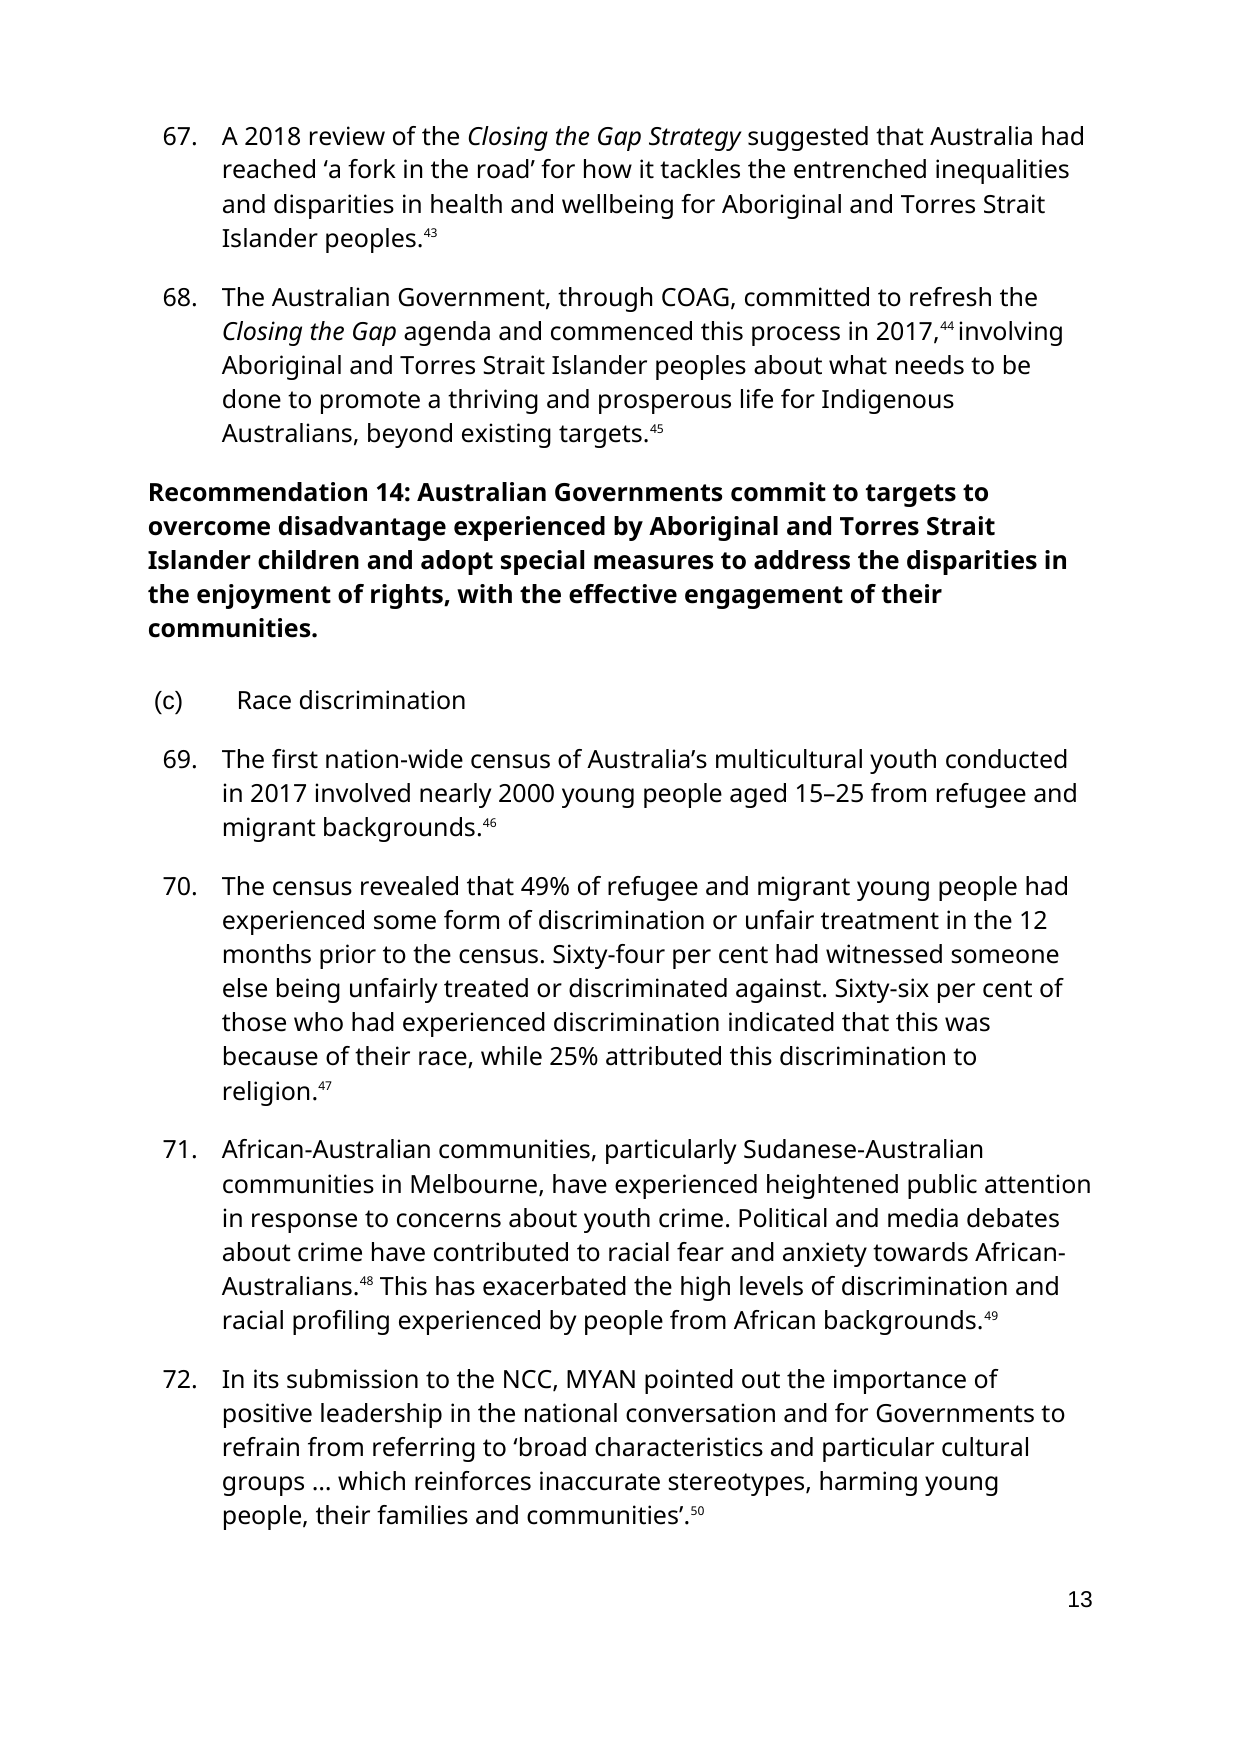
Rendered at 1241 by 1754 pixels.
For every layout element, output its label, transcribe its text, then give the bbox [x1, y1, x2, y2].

subtitle The census revealed that 49% of refugee and migrant young people had experienced some form of discrimination or unfair treatment in the 12 months prior to the census. Sixty-four per cent had witnessed someone else being unfairly treated or discriminated against. Sixty-six per cent of those who had experienced discrimination indicated that this was because of their race, while 25% attributed this discrimination to religion. [162, 869, 1092, 1107]
subtitle The first nation-wide census of Australia’s multicultural youth conducted in 2017 involved nearly 2000 young people aged 15–25 from refugee and migrant backgrounds. [162, 742, 1092, 844]
subtitle In its submission to the NCC, MYAN pointed out the importance of positive leadership in the national conversation and for Governments to refrain from referring to ‘broad characteristics and particular cultural groups … which reinforces inaccurate stereotypes, harming young people, their families and communities’. [162, 1362, 1092, 1532]
subtitle The Australian Government, through COAG, committed to refresh the Closing the Gap agenda and commenced this process in 2017, involving Aboriginal and Torres Strait Islander peoples about what needs to be done to promote a thriving and prosperous life for Indigenous Australians, beyond existing targets. [162, 279, 1092, 450]
subtitle Race discrimination [154, 682, 1092, 717]
text Recommendation 14: Australian Governments commit to targets to overcome disadvantage experienced by Aboriginal and Torres Strait Islander children and adopt special measures to address the disparities in the enjoyment of rights, with the effective engagement of their communities. [148, 475, 1092, 645]
subtitle African-Australian communities, particularly Sudanese-Australian communities in Melbourne, have experienced heightened public attention in response to concerns about youth crime. Political and media debates about crime have contributed to racial fear and anxiety towards African-Australians. This has exacerbated the high levels of discrimination and racial profiling experienced by people from African backgrounds. [162, 1132, 1092, 1337]
subtitle A 2018 review of the Closing the Gap Strategy suggested that Australia had reached ‘a fork in the road’ for how it tackles the entrenched inequalities and disparities in health and wellbeing for Aboriginal and Torres Strait Islander peoples. [162, 118, 1092, 254]
